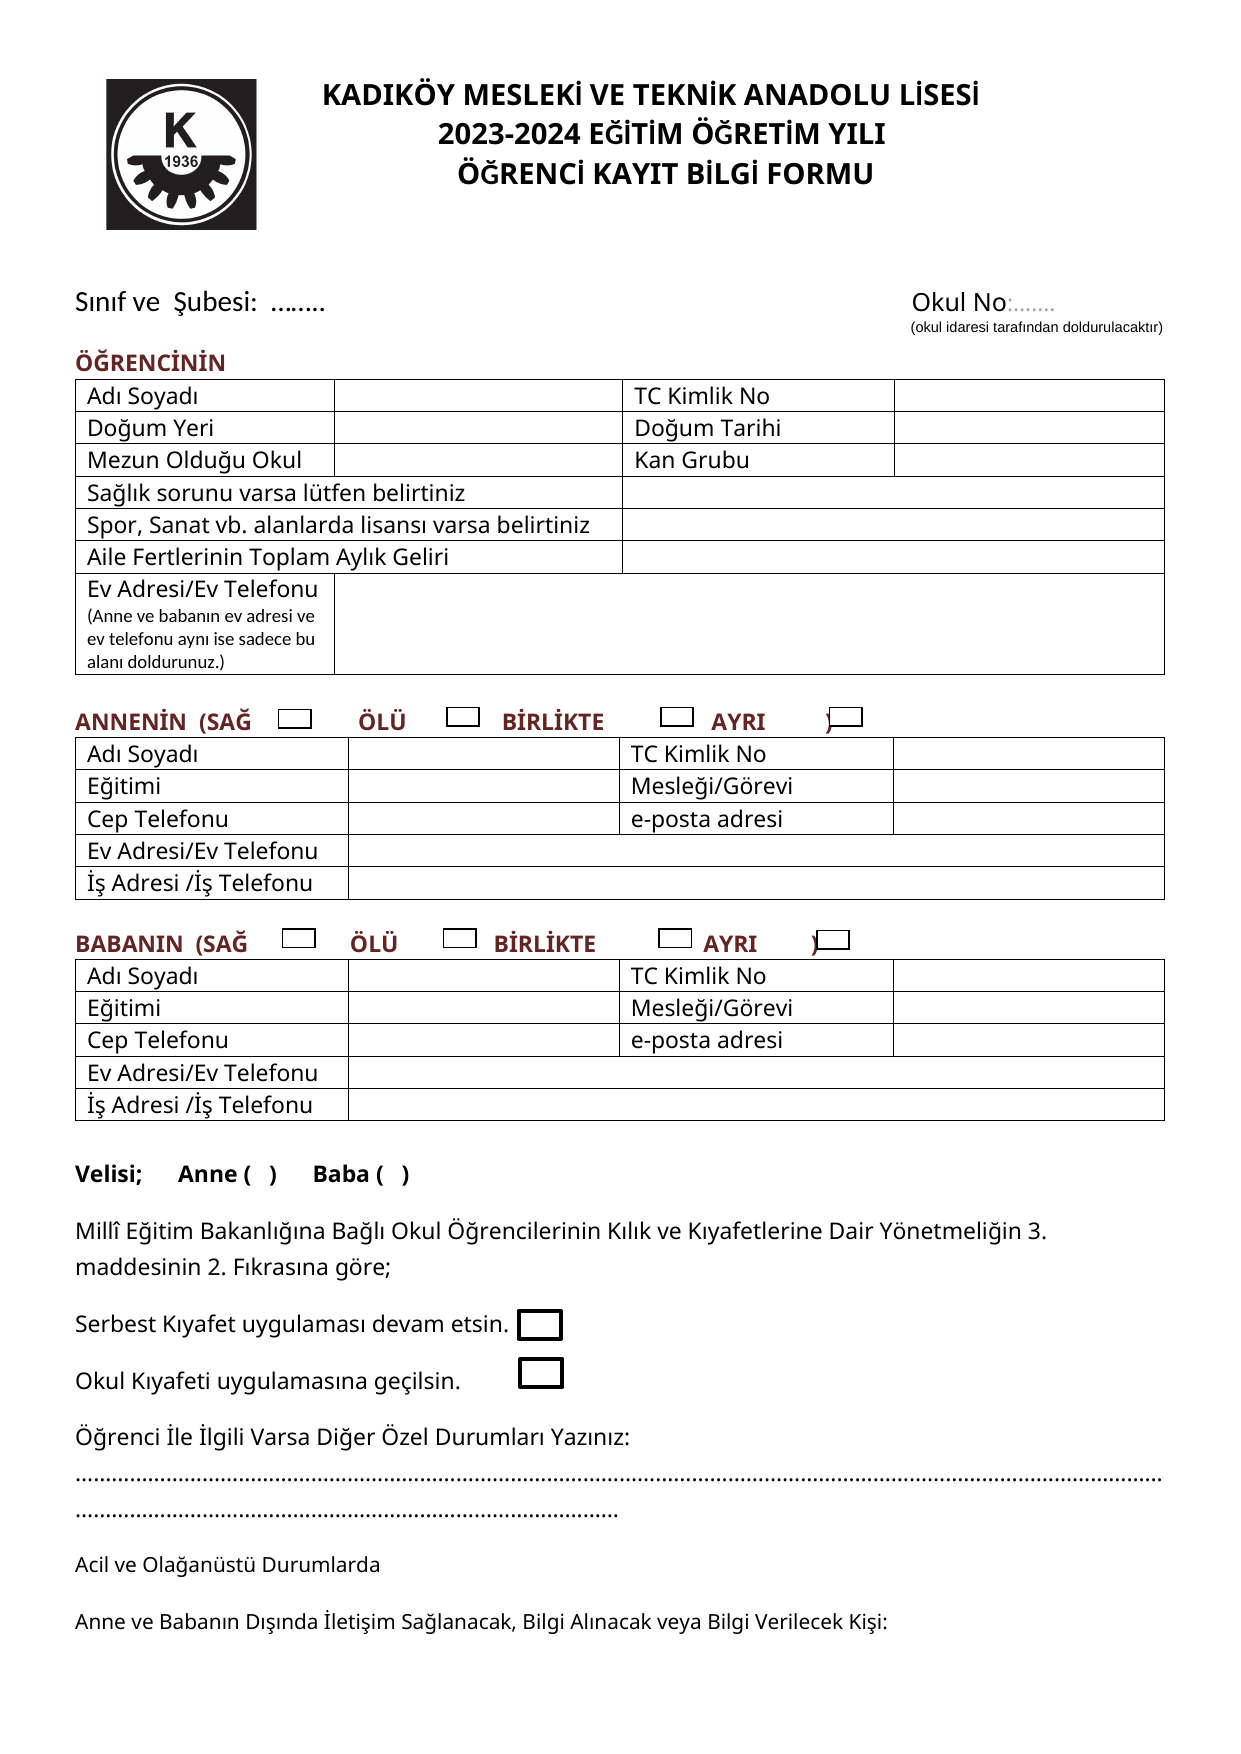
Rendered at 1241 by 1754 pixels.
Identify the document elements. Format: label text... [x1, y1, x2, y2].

table_cell [349, 1057, 1164, 1088]
table_cell Mesleği/Görevi [620, 770, 893, 802]
table_cell Aile Fertlerinin Toplam Aylık Geliri [76, 541, 622, 572]
table_cell [623, 477, 1164, 508]
table_cell [335, 444, 622, 476]
table_cell Doğum Tarihi [623, 412, 894, 443]
table_cell Kan Grubu [623, 444, 894, 476]
table_cell İş Adresi /İş Telefonu [76, 1089, 348, 1120]
table_cell [349, 803, 619, 834]
table_cell Mezun Olduğu Okul [76, 444, 334, 476]
picture [98, 75, 260, 232]
table_header [335, 380, 622, 411]
table_cell [349, 835, 1164, 866]
table_cell Ev Adresi/Ev Telefonu [76, 835, 348, 866]
text Öğrenci İle İlgili Varsa Diğer Özel Durumları Yazınız:……………………………………………………………………………………………………………………………………………………………………………………………………………………………………………… [75, 1421, 1165, 1524]
text (okul idaresi tarafından doldurulacaktır) [812, 319, 1165, 335]
table_header TC Kimlik No [623, 380, 894, 411]
table_cell Ev Adresi/Ev Telefonu [76, 1057, 348, 1088]
table_cell Cep Telefonu [76, 1024, 348, 1056]
table_cell Cep Telefonu [76, 803, 348, 834]
table_header [349, 738, 619, 769]
table_cell e-posta adresi [620, 803, 893, 834]
table_cell Sağlık sorunu varsa lütfen belirtiniz [76, 477, 622, 508]
table_cell [349, 867, 1164, 898]
table_header Adı Soyadı [76, 960, 348, 991]
table_cell [335, 412, 622, 443]
table_cell [349, 1089, 1164, 1120]
text Sınıf ve Şubesi: …….. Okul No:……. [75, 283, 1165, 319]
text ANNENİN (SAĞ ÖLÜ BİRLİKTE AYRI ) [75, 706, 1165, 737]
table_header Adı Soyadı [76, 380, 334, 411]
text Velisi; Anne ( ) Baba ( ) [75, 1158, 1165, 1189]
table_cell [894, 803, 1164, 834]
table_header TC Kimlik No [620, 960, 893, 991]
table_header [894, 960, 1164, 991]
table_cell Eğitimi [76, 770, 348, 802]
table_header [894, 738, 1164, 769]
table_cell [623, 541, 1164, 572]
table_cell [894, 992, 1164, 1023]
text Okul Kıyafeti uygulamasına geçilsin. [75, 1364, 1165, 1396]
text Anne ve Babanın Dışında İletişim Sağlanacak, Bilgi Alınacak veya Bilgi Verilecek Kişi: [75, 1607, 1165, 1635]
text Acil ve Olağanüstü Durumlarda [75, 1550, 1165, 1578]
table_cell [349, 770, 619, 802]
table_header [895, 380, 1164, 411]
table_cell [894, 770, 1164, 802]
table_cell [349, 992, 619, 1023]
table_cell Doğum Yeri [76, 412, 334, 443]
table_cell e-posta adresi [620, 1024, 893, 1056]
table_header TC Kimlik No [620, 738, 893, 769]
table_cell [349, 1024, 619, 1056]
text Millî Eğitim Bakanlığına Bağlı Okul Öğrencilerinin Kılık ve Kıyafetlerine Dair Yönetmeliğin 3. maddesinin 2. Fıkrasına göre; [75, 1215, 1165, 1282]
table_cell [895, 412, 1164, 443]
table_header Adı Soyadı [76, 738, 348, 769]
table_cell [335, 574, 1164, 673]
text BABANIN (SAĞ ÖLÜ BİRLİKTE AYRI ) [75, 927, 1165, 959]
table_cell Ev Adresi/Ev Telefonu (Anne ve babanın ev adresi ve ev telefonu aynı ise sadece bu alanı doldurunuz.) [76, 574, 334, 673]
table_cell [895, 444, 1164, 476]
text ÖĞRENCİNİN [75, 347, 1165, 379]
table_cell Mesleği/Görevi [620, 992, 893, 1023]
table_cell Eğitimi [76, 992, 348, 1023]
table_header [349, 960, 619, 991]
table_cell Spor, Sanat vb. alanlarda lisansı varsa belirtiniz [76, 509, 622, 540]
table_cell İş Adresi /İş Telefonu [76, 867, 348, 898]
table_cell [623, 509, 1164, 540]
text Serbest Kıyafet uygulaması devam etsin. [75, 1308, 1165, 1339]
table_cell [894, 1024, 1164, 1056]
